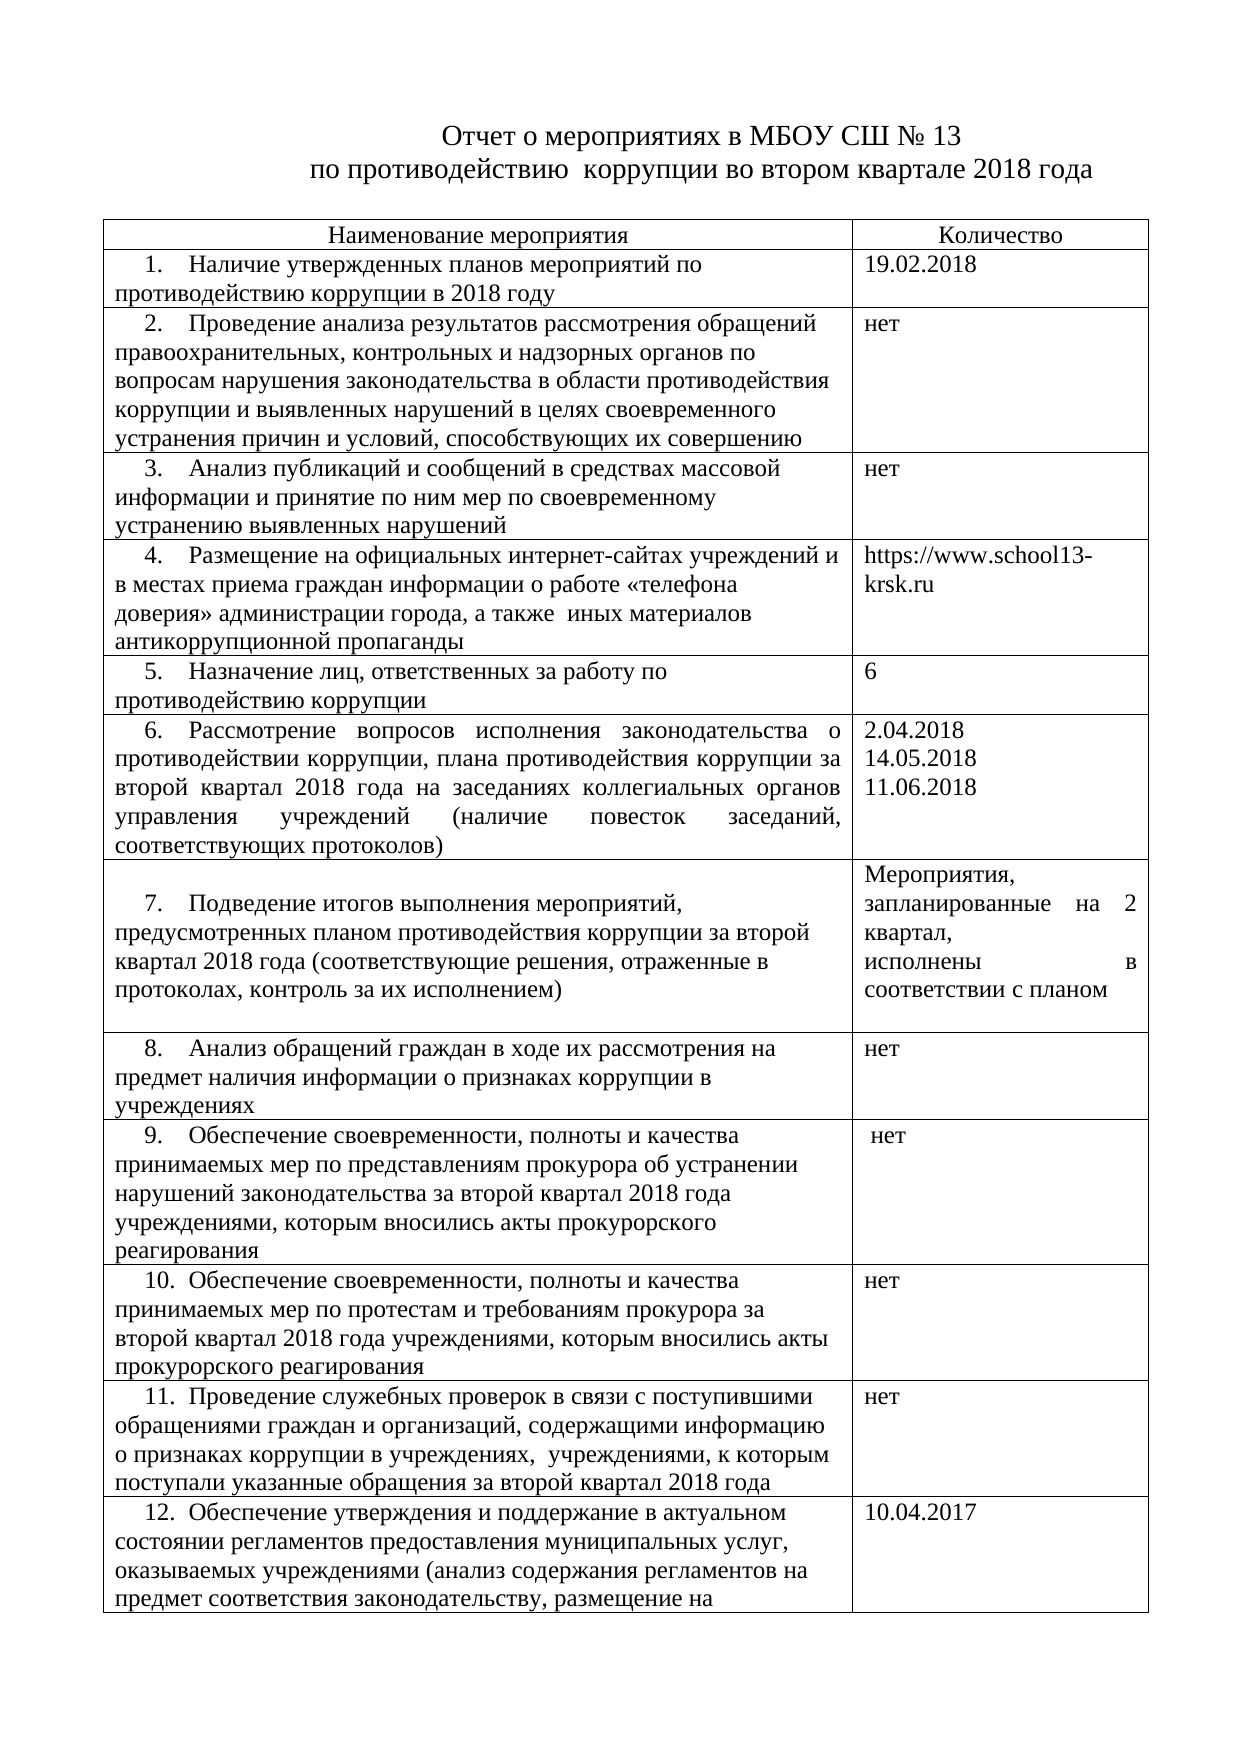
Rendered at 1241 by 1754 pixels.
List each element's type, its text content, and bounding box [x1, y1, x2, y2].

table_cell Назначение лиц, ответственных за работу по противодействию коррупции [104, 656, 852, 714]
table_cell Анализ публикаций и сообщений в средствах массовой информации и принятие по ним мер по своевременному устранению выявленных нарушений [104, 453, 852, 539]
table_cell Размещение на официальных интернет-сайтах учреждений и в местах приема граждан информации о работе «телефона доверия» администрации города, а также иных материалов антикоррупционной пропаганды [104, 540, 852, 655]
text по противодействию коррупции во втором квартале 2018 года [177, 152, 1152, 185]
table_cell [104, 1497, 852, 1612]
table_cell нет [853, 453, 1148, 539]
table_cell 6 [853, 656, 1148, 714]
table_cell Рассмотрение вопросов исполнения законодательства о противодействии коррупции, плана противодействия коррупции за второй квартал 2018 года на заседаниях коллегиальных органов управления учреждений (наличие повесток заседаний, соответствующих протоколов) [104, 715, 852, 858]
table_cell нет [853, 1381, 1148, 1496]
table_cell нет [853, 308, 1148, 452]
table_header Количество [853, 220, 1148, 248]
table_cell нет [853, 1033, 1148, 1119]
table_cell 19.02.2018 [853, 250, 1148, 307]
table_cell нет [853, 1120, 1148, 1264]
table_cell Проведение анализа результатов рассмотрения обращений правоохранительных, контрольных и надзорных органов по вопросам нарушения законодательства в области противодействия коррупции и выявленных нарушений в целях своевременного устранения причин и условий, способствующих их совершению [104, 308, 852, 452]
table_cell 10.04.2017 [853, 1497, 1148, 1612]
text Отчет о мероприятиях в МБОУ СШ № 13 [177, 118, 1152, 152]
table_cell 2.04.2018 14.05.2018 11.06.2018 [853, 715, 1148, 858]
table_cell Мероприятия, запланированные на 2 квартал, исполнены в соответствии с планом [853, 860, 1148, 1032]
table_cell Обеспечение своевременности, полноты и качества принимаемых мер по протестам и требованиям прокурора за второй квартал 2018 года учреждениями, которым вносились акты прокурорского реагирования [104, 1265, 852, 1380]
table_cell нет [853, 1265, 1148, 1380]
table_cell Подведение итогов выполнения мероприятий, предусмотренных планом противодействия коррупции за второй квартал 2018 года (соответствующие решения, отраженные в протоколах, контроль за их исполнением) [104, 860, 852, 1032]
table_cell Анализ обращений граждан в ходе их рассмотрения на предмет наличия информации о признаках коррупции в учреждениях [104, 1033, 852, 1119]
table_cell Обеспечение своевременности, полноты и качества принимаемых мер по представлениям прокурора об устранении нарушений законодательства за второй квартал 2018 года учреждениями, которым вносились акты прокурорского реагирования [104, 1120, 852, 1264]
table_cell https://www.school13-krsk.ru [853, 540, 1148, 655]
table_cell Проведение служебных проверок в связи с поступившими обращениями граждан и организаций, содержащими информацию о признаках коррупции в учреждениях, учреждениями, к которым поступали указанные обращения за второй квартал 2018 года [104, 1381, 852, 1496]
table_header Наименование мероприятия [104, 220, 852, 248]
table_cell Наличие утвержденных планов мероприятий по противодействию коррупции в 2018 году [104, 250, 852, 307]
